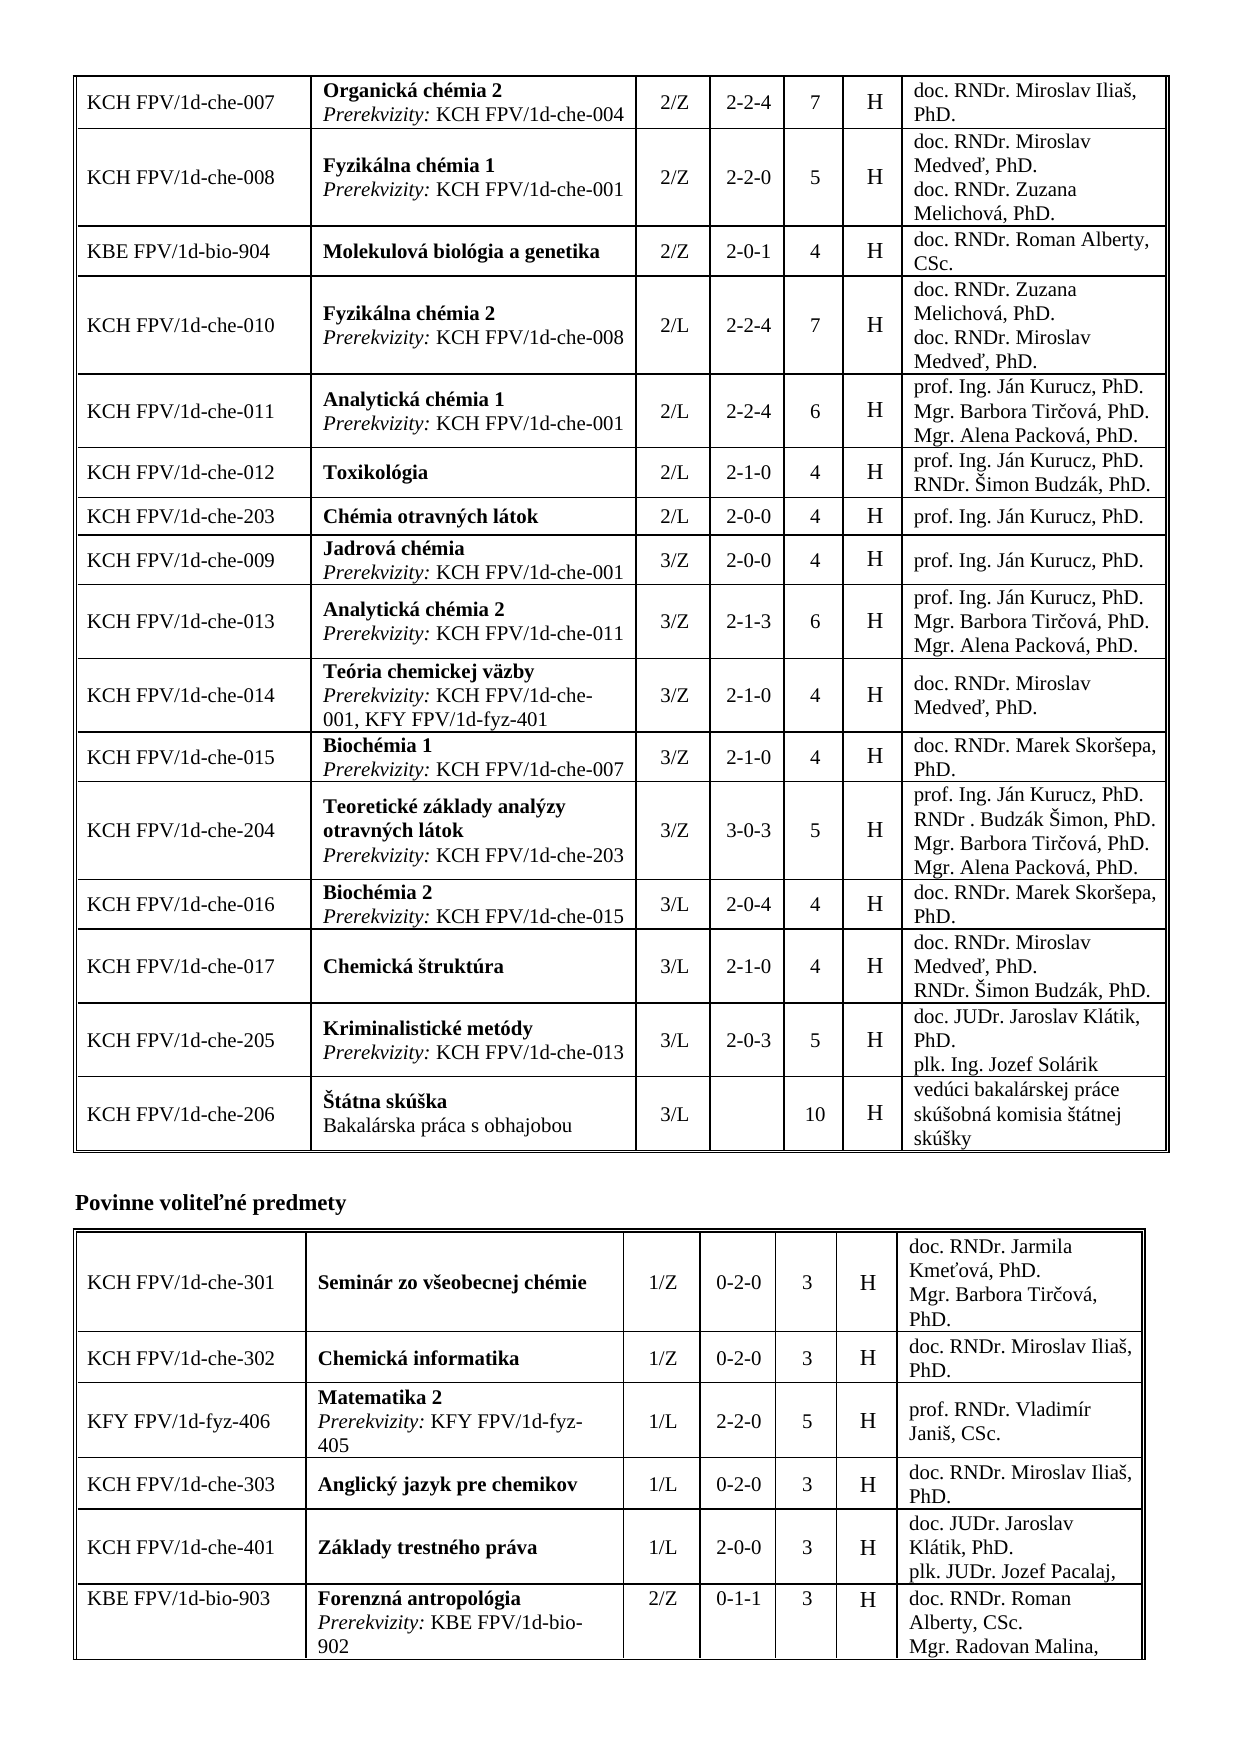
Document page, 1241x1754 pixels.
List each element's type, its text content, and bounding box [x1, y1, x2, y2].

table_cell KCH FPV/1d-che-203 [77, 498, 310, 534]
table_cell KCH FPV/1d-che-401 [77, 1509, 305, 1583]
table_cell Anglický jazyk pre chemikov [307, 1458, 623, 1508]
table_cell Chémia otravných látok [312, 498, 635, 534]
table_cell 3 [776, 1458, 836, 1508]
table_cell 2-0-0 [711, 536, 783, 584]
table_cell 3/Z [637, 585, 709, 657]
table_cell prof. Ing. Ján Kurucz, PhD. RNDr . Budzák Šimon, PhD. Mgr. Barbora Tirčová, PhD. Mgr. Alena Packová, PhD. [903, 782, 1165, 879]
table_cell H [844, 659, 901, 731]
table_cell Fyzikálna chémia 2 Prerekvizity: KCH FPV/1d-che-008 [312, 277, 635, 373]
table_cell 2-0-1 [711, 227, 783, 275]
table_cell 3 [776, 1332, 836, 1382]
table_cell 1/L [624, 1510, 699, 1583]
table_cell doc. JUDr. Jaroslav Klátik, PhD. plk. JUDr. Jozef Pacalaj, [898, 1510, 1141, 1583]
table_header 3 [776, 1233, 836, 1331]
table_cell Toxikológia [312, 448, 635, 496]
table_cell 4 [785, 536, 842, 584]
table_cell prof. Ing. Ján Kurucz, PhD. Mgr. Barbora Tirčová, PhD. Mgr. Alena Packová, PhD. [903, 585, 1165, 657]
table_cell 6 [785, 375, 842, 447]
table_cell KCH FPV/1d-che-007 [77, 77, 310, 128]
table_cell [307, 1585, 623, 1658]
table_cell H [844, 782, 901, 879]
table_cell 5 [776, 1383, 836, 1457]
table_cell H [844, 448, 901, 496]
table_cell H [837, 1332, 896, 1382]
table_cell doc. RNDr. Miroslav Iliaš, PhD. [898, 1458, 1141, 1508]
table_header 0-2-0 [701, 1233, 775, 1331]
table_cell 4 [785, 659, 842, 731]
table_cell KCH FPV/1d-che-206 [77, 1077, 310, 1149]
table_cell KCH FPV/1d-che-008 [77, 129, 310, 225]
table_cell KFY FPV/1d-fyz-406 [77, 1383, 305, 1457]
table_cell Kriminalistické metódy Prerekvizity: KCH FPV/1d-che-013 [312, 1004, 635, 1076]
table_cell 2-2-0 [701, 1383, 775, 1457]
table_cell doc. RNDr. Zuzana Melichová, PhD. doc. RNDr. Miroslav Medveď, PhD. [903, 277, 1165, 373]
table_cell H [837, 1383, 896, 1457]
table_cell 2-0-3 [711, 1004, 783, 1076]
table_cell H [844, 1004, 901, 1076]
table_cell 2-1-0 [711, 930, 783, 1002]
table_cell vedúci bakalárskej práce skúšobná komisia štátnej skúšky [903, 1077, 1165, 1149]
table_cell doc. RNDr. Miroslav Medveď, PhD. doc. RNDr. Zuzana Melichová, PhD. [903, 129, 1165, 225]
table_cell 3-0-3 [711, 782, 783, 879]
table_header doc. RNDr. Jarmila Kmeťová, PhD. Mgr. Barbora Tirčová, PhD. [898, 1233, 1141, 1331]
table_cell 4 [785, 930, 842, 1002]
table_cell KCH FPV/1d-che-017 [77, 929, 310, 1002]
table_cell Biochémia 2 Prerekvizity: KCH FPV/1d-che-015 [312, 880, 635, 928]
table_cell doc. RNDr. Roman Alberty, CSc. [903, 227, 1165, 275]
table_cell 2-2-0 [711, 129, 783, 225]
table_cell Analytická chémia 2 Prerekvizity: KCH FPV/1d-che-011 [312, 585, 635, 657]
table_cell 1/L [624, 1383, 699, 1457]
table_cell H [844, 375, 901, 447]
table_cell H [844, 880, 901, 928]
table_cell doc. RNDr. Miroslav Iliaš, PhD. [903, 77, 1165, 128]
table_cell KCH FPV/1d-che-014 [77, 659, 310, 731]
table_header Seminár zo všeobecnej chémie [307, 1233, 623, 1331]
table_cell Analytická chémia 1 Prerekvizity: KCH FPV/1d-che-001 [312, 375, 635, 447]
table_cell 0-2-0 [701, 1332, 775, 1382]
table_cell 5 [785, 1004, 842, 1076]
table_cell Matematika 2 Prerekvizity: KFY FPV/1d-fyz-405 [307, 1383, 623, 1457]
table_cell 3/L [637, 880, 709, 928]
table_cell H [844, 1077, 901, 1149]
table_cell 3/Z [637, 782, 709, 879]
table_cell 3/Z [637, 733, 709, 781]
table_cell KCH FPV/1d-che-009 [77, 535, 310, 584]
table_cell KCH FPV/1d-che-204 [77, 782, 310, 879]
table_cell 2-0-4 [711, 880, 783, 928]
table_cell prof. Ing. Ján Kurucz, PhD. [903, 498, 1165, 534]
table_cell 2-2-4 [711, 77, 783, 128]
table_cell doc. JUDr. Jaroslav Klátik, PhD. plk. Ing. Jozef Solárik [903, 1004, 1165, 1076]
table_cell doc. RNDr. Marek Skoršepa, PhD. [903, 733, 1165, 781]
table_cell H [844, 129, 901, 225]
table_cell 3/Z [637, 659, 709, 731]
table_cell KCH FPV/1d-che-205 [77, 1003, 310, 1076]
table_cell H [837, 1510, 896, 1583]
table_cell 2/Z [637, 77, 709, 128]
table_cell 0-1-1 [701, 1585, 775, 1658]
table_cell doc. RNDr. Miroslav Iliaš, PhD. [898, 1332, 1141, 1382]
table_cell [711, 1077, 783, 1149]
table_cell doc. RNDr. Marek Skoršepa, PhD. [903, 880, 1165, 928]
table_cell KCH FPV/1d-che-013 [77, 585, 310, 657]
table_cell prof. Ing. Ján Kurucz, PhD. RNDr. Šimon Budzák, PhD. [903, 448, 1165, 496]
table_cell KCH FPV/1d-che-011 [77, 374, 310, 447]
table_header 1/Z [624, 1233, 699, 1331]
table_cell KCH FPV/1d-che-010 [77, 276, 310, 373]
table_cell 10 [785, 1077, 842, 1149]
table_cell H [844, 498, 901, 534]
table_cell H [844, 585, 901, 657]
table_cell KCH FPV/1d-che-016 [77, 880, 310, 928]
table_cell Základy trestného práva [307, 1510, 623, 1583]
table_cell H [844, 277, 901, 373]
table_cell H [837, 1585, 896, 1658]
table_cell KCH FPV/1d-che-303 [77, 1458, 305, 1508]
table_cell 4 [785, 227, 842, 275]
table_cell 2/L [637, 375, 709, 447]
table_cell H [837, 1458, 896, 1508]
table_cell 3 [776, 1510, 836, 1583]
table_cell KCH FPV/1d-che-012 [77, 448, 310, 496]
table_cell 2-1-0 [711, 733, 783, 781]
table_cell Fyzikálna chémia 1 Prerekvizity: KCH FPV/1d-che-001 [312, 129, 635, 225]
table_cell Chemická informatika [307, 1332, 623, 1382]
table_cell Chemická štruktúra [312, 930, 635, 1002]
table_cell 7 [785, 77, 842, 128]
table_cell 1/L [624, 1458, 699, 1508]
table_cell 2/L [637, 277, 709, 373]
table_cell 4 [785, 498, 842, 534]
table_cell H [844, 930, 901, 1002]
table_header H [837, 1233, 896, 1331]
table_cell 4 [785, 448, 842, 496]
table_cell H [844, 733, 901, 781]
table_cell KCH FPV/1d-che-302 [77, 1332, 305, 1382]
table_cell 6 [785, 585, 842, 657]
table_cell 3/L [637, 930, 709, 1002]
table_cell 3/L [637, 1004, 709, 1076]
table_cell 4 [785, 733, 842, 781]
table_cell 2-1-0 [711, 448, 783, 496]
table_cell prof. Ing. Ján Kurucz, PhD. Mgr. Barbora Tirčová, PhD. Mgr. Alena Packová, PhD. [903, 375, 1165, 447]
table_cell 2/L [637, 498, 709, 534]
table_cell 1/Z [624, 1332, 699, 1382]
table_cell 2-2-4 [711, 277, 783, 373]
table_cell 5 [785, 782, 842, 879]
table_cell H [844, 77, 901, 128]
table_cell 2/Z [624, 1585, 699, 1658]
table_cell 2/Z [637, 129, 709, 225]
table_cell 3 [776, 1585, 836, 1658]
table_cell prof. Ing. Ján Kurucz, PhD. [903, 536, 1165, 584]
table_cell 7 [785, 277, 842, 373]
table_cell Teoretické základy analýzy otravných látok Prerekvizity: KCH FPV/1d-che-203 [312, 782, 635, 879]
table_cell Organická chémia 2 Prerekvizity: KCH FPV/1d-che-004 [312, 77, 635, 128]
table_cell 2/L [637, 448, 709, 496]
table_cell Štátna skúška Bakalárska práca s obhajobou [312, 1077, 635, 1149]
table_cell KCH FPV/1d-che-015 [77, 732, 310, 781]
table_cell 2-1-0 [711, 659, 783, 731]
table_header KCH FPV/1d-che-301 [77, 1233, 305, 1331]
table_cell 2-2-4 [711, 375, 783, 447]
table_cell 0-2-0 [701, 1458, 775, 1508]
table_cell 2/Z [637, 227, 709, 275]
table_cell Biochémia 1 Prerekvizity: KCH FPV/1d-che-007 [312, 733, 635, 781]
table_cell prof. RNDr. Vladimír Janiš, CSc. [898, 1383, 1141, 1457]
table_cell Molekulová biológia a genetika [312, 227, 635, 275]
table_cell 2-0-0 [701, 1510, 775, 1583]
table_cell doc. RNDr. Miroslav Medveď, PhD. RNDr. Šimon Budzák, PhD. [903, 930, 1165, 1002]
text Povinne voliteľné predmety [75, 1189, 1165, 1216]
table_cell Teória chemickej väzby Prerekvizity: KCH FPV/1d-che-001, KFY FPV/1d-fyz-401 [312, 659, 635, 731]
table_cell KBE FPV/1d-bio-904 [77, 226, 310, 275]
table_cell 3/Z [637, 536, 709, 584]
table_cell KBE FPV/1d-bio-903 [77, 1584, 305, 1658]
table_cell 5 [785, 129, 842, 225]
table_cell H [844, 227, 901, 275]
table_cell 2-1-3 [711, 585, 783, 657]
table_cell 4 [785, 880, 842, 928]
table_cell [898, 1585, 1141, 1658]
table_cell doc. RNDr. Miroslav Medveď, PhD. [903, 659, 1165, 731]
table_cell 3/L [637, 1077, 709, 1149]
table_cell 2-0-0 [711, 498, 783, 534]
table_cell H [844, 536, 901, 584]
table_cell Jadrová chémia Prerekvizity: KCH FPV/1d-che-001 [312, 536, 635, 584]
